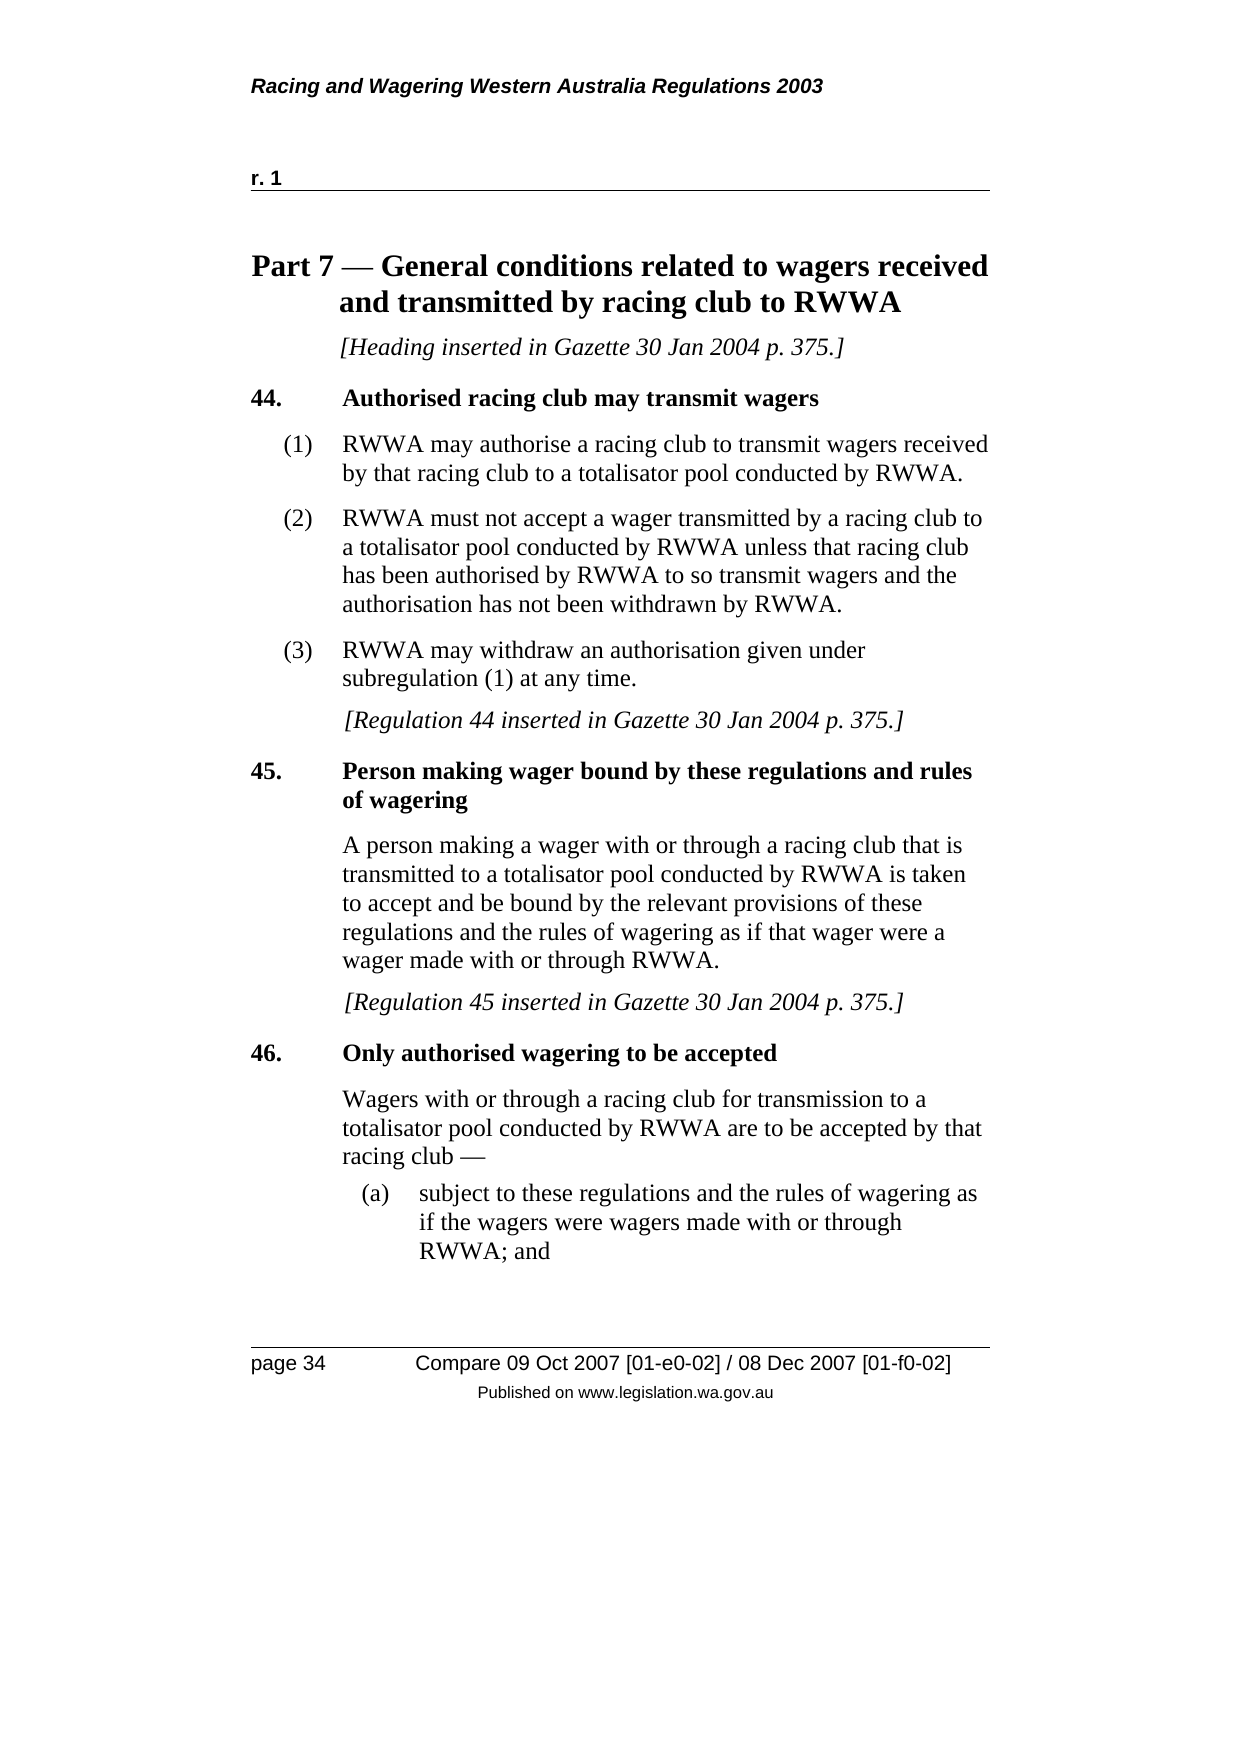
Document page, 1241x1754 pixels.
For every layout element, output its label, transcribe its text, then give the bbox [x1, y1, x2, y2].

text A person making a wager with or through a racing club that is transmitted to a totalisator pool conducted by RWWA is taken to accept and be bound by the relevant provisions of these regulations and the rules of wagering as if that wager were a wager made with or through RWWA. [251, 831, 990, 974]
text [Regulation 44 inserted in Gazette 30 Jan 2004 p. 375.] [251, 705, 990, 733]
subtitle 46. Only authorised wagering to be accepted [251, 1038, 990, 1067]
text [Regulation 45 inserted in Gazette 30 Jan 2004 p. 375.] [251, 987, 990, 1016]
text Wagers with or through a racing club for transmission to a totalisator pool conducted by RWWA are to be accepted by that racing club — [251, 1084, 990, 1170]
text (3) RWWA may withdraw an authorisation given under subregulation (1) at any time. [251, 635, 990, 692]
subtitle Part 7 — General conditions related to wagers received and transmitted by racing club to RWWA [251, 247, 990, 319]
text (2) RWWA must not accept a wager transmitted by a racing club to a totalisator pool conducted by RWWA unless that racing club has been authorised by RWWA to so transmit wagers and the authorisation has not been withdrawn by RWWA. [251, 503, 990, 618]
subtitle 45. Person making wager bound by these regulations and rules of wagering [251, 756, 990, 814]
text (1) RWWA may authorise a racing club to transmit wagers received by that racing club to a totalisator pool conducted by RWWA. [251, 429, 990, 486]
subtitle [Heading inserted in Gazette 30 Jan 2004 p. 375.] [251, 332, 990, 361]
subtitle 44. Authorised racing club may transmit wagers [251, 383, 990, 412]
text (a) subject to these regulations and the rules of wagering as if the wagers were wagers made with or through RWWA; and [251, 1178, 990, 1265]
